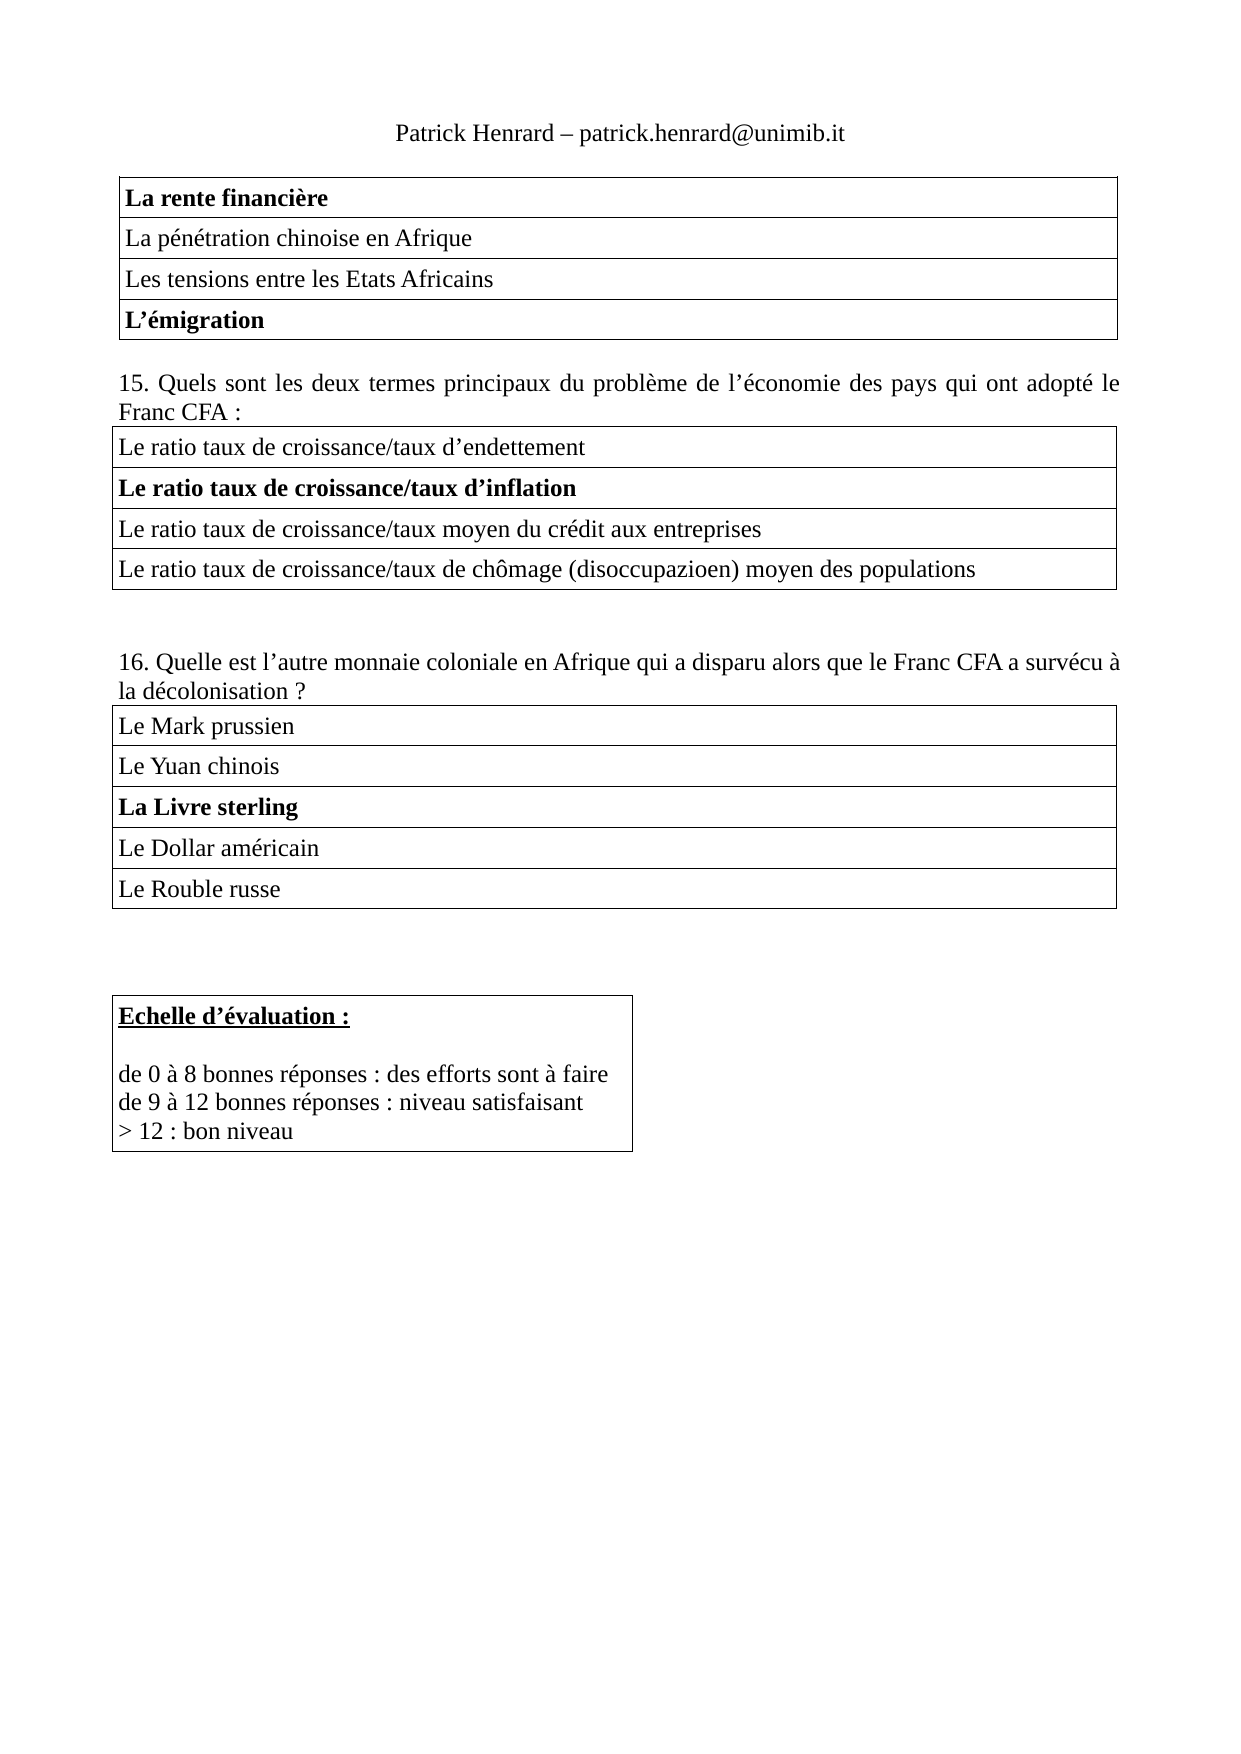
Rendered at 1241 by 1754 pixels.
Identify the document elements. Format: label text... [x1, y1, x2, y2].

table_cell Le Rouble russe [113, 869, 1116, 908]
table_cell Le ratio taux de croissance/taux d’inflation [113, 468, 1116, 507]
table_cell La Livre sterling [113, 787, 1116, 827]
table_cell Les tensions entre les Etats Africains [120, 259, 1117, 298]
text 15. Quels sont les deux termes principaux du problème de l’économie des pays qui ont adopté le Franc CFA : [118, 368, 1122, 426]
table_header Le ratio taux de croissance/taux d’endettement [113, 427, 1116, 467]
table_cell L’émigration [120, 300, 1117, 339]
table_cell Le Yuan chinois [113, 746, 1116, 786]
table_cell La rente financière [120, 178, 1117, 217]
table_cell Le ratio taux de croissance/taux moyen du crédit aux entreprises [113, 509, 1116, 548]
table_cell La pénétration chinoise en Afrique [120, 218, 1117, 258]
text 16. Quelle est l’autre monnaie coloniale en Afrique qui a disparu alors que le Franc CFA a survécu à la décolonisation ? [118, 647, 1122, 704]
table_cell Le ratio taux de croissance/taux de chômage (disoccupazioen) moyen des populations [113, 549, 1116, 589]
table_header Le Mark prussien [113, 706, 1116, 745]
table_header Echelle d’évaluation : de 0 à 8 bonnes réponses : des efforts sont à faire de 9 à 12 bonnes réponses : niveau satisfaisant > 12 : bon niveau [113, 996, 632, 1151]
table_cell Le Dollar américain [113, 828, 1116, 867]
